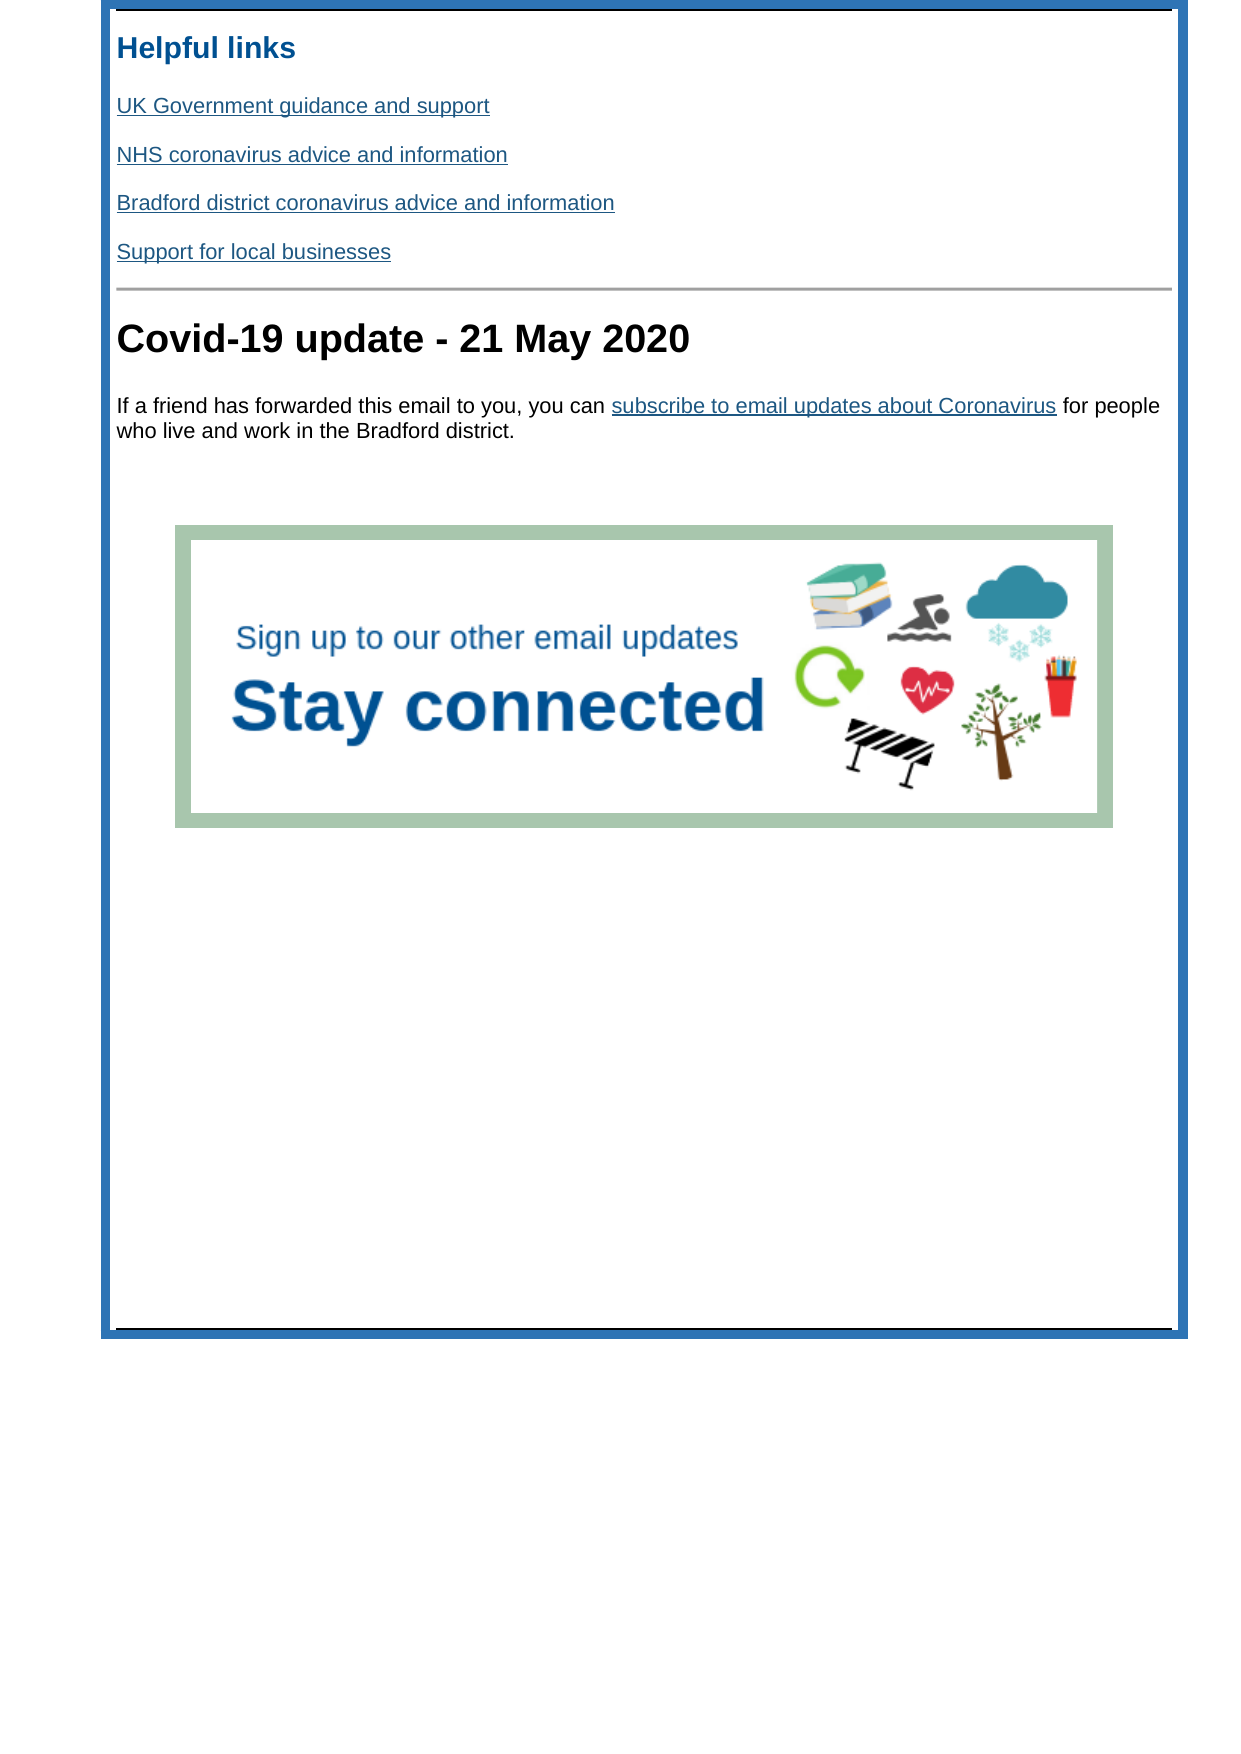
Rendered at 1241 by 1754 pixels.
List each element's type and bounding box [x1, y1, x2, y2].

picture [191, 540, 1098, 813]
table_cell [110, 9, 1178, 1330]
